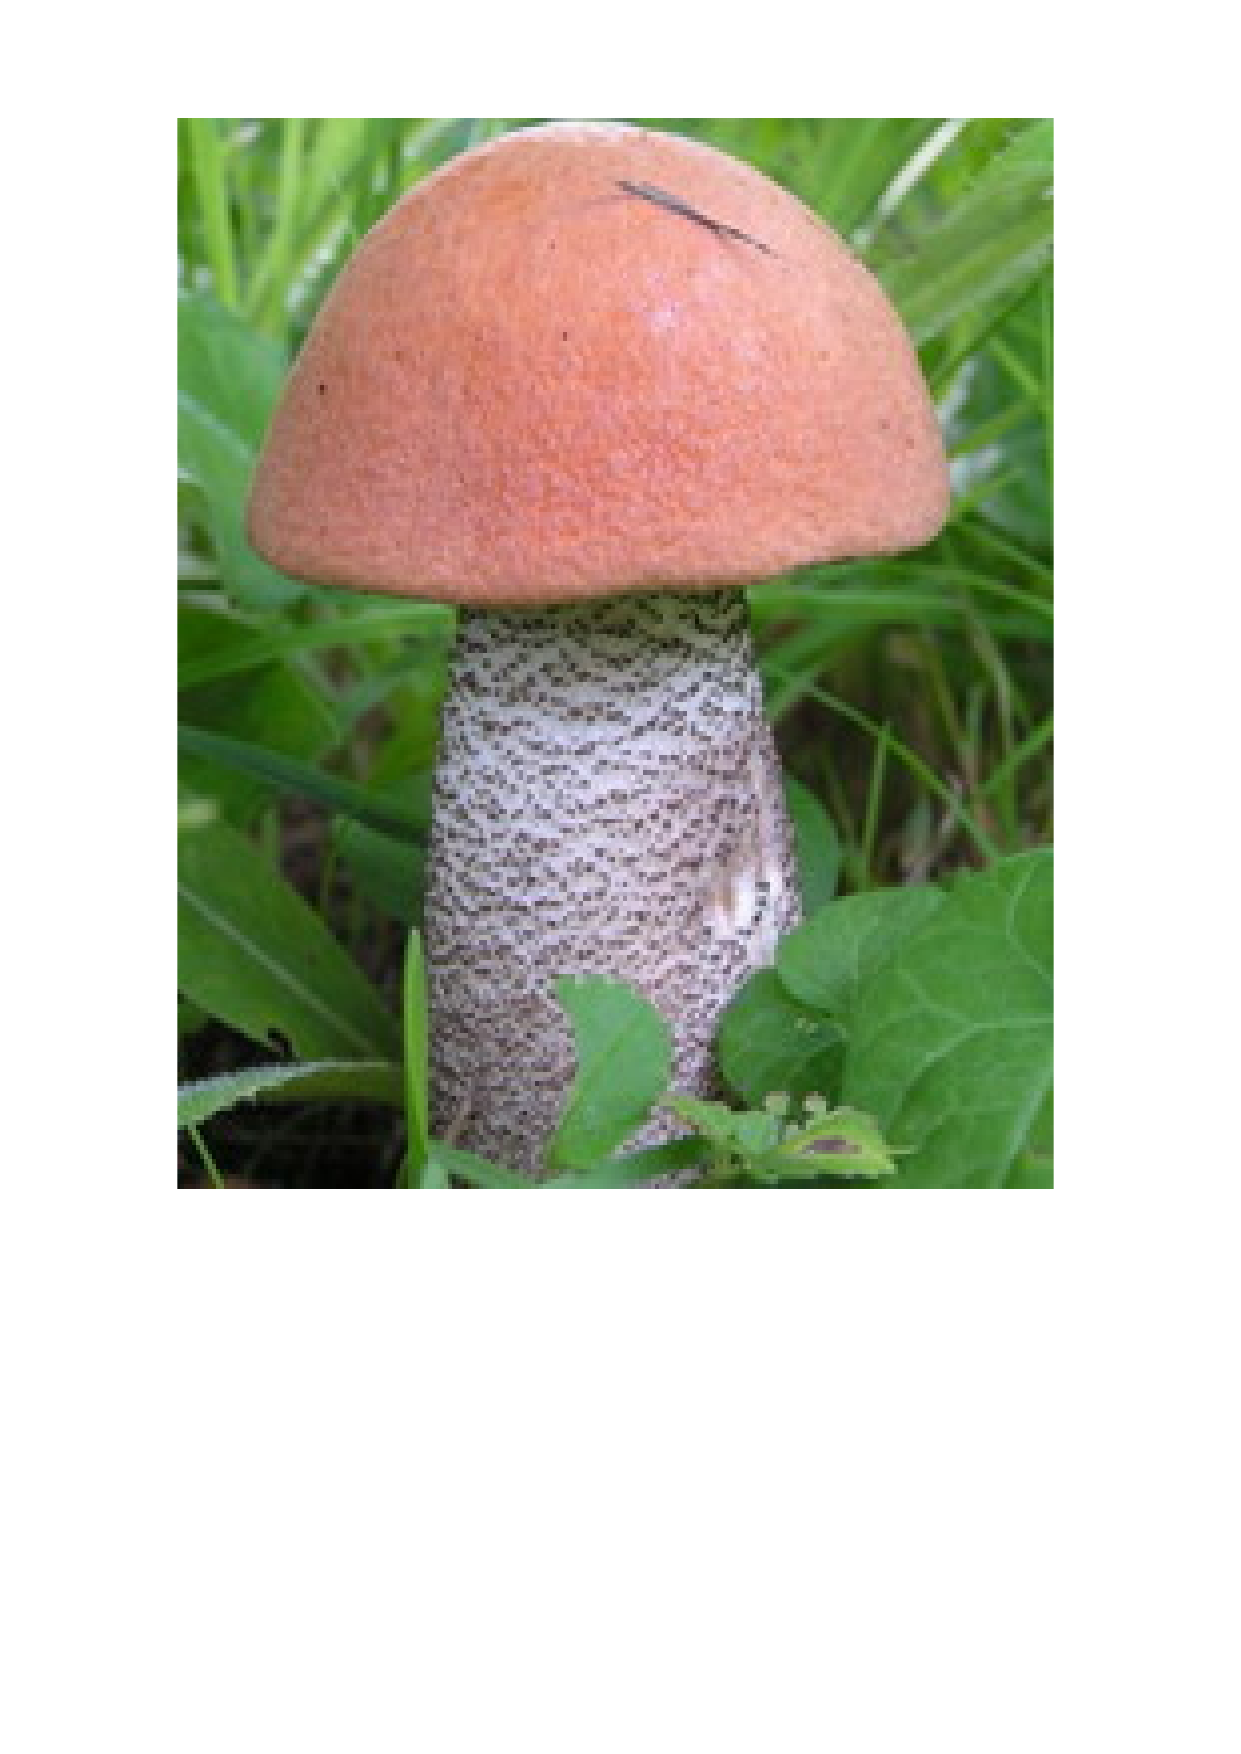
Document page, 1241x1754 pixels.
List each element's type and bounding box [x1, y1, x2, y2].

picture [177, 118, 1054, 1189]
